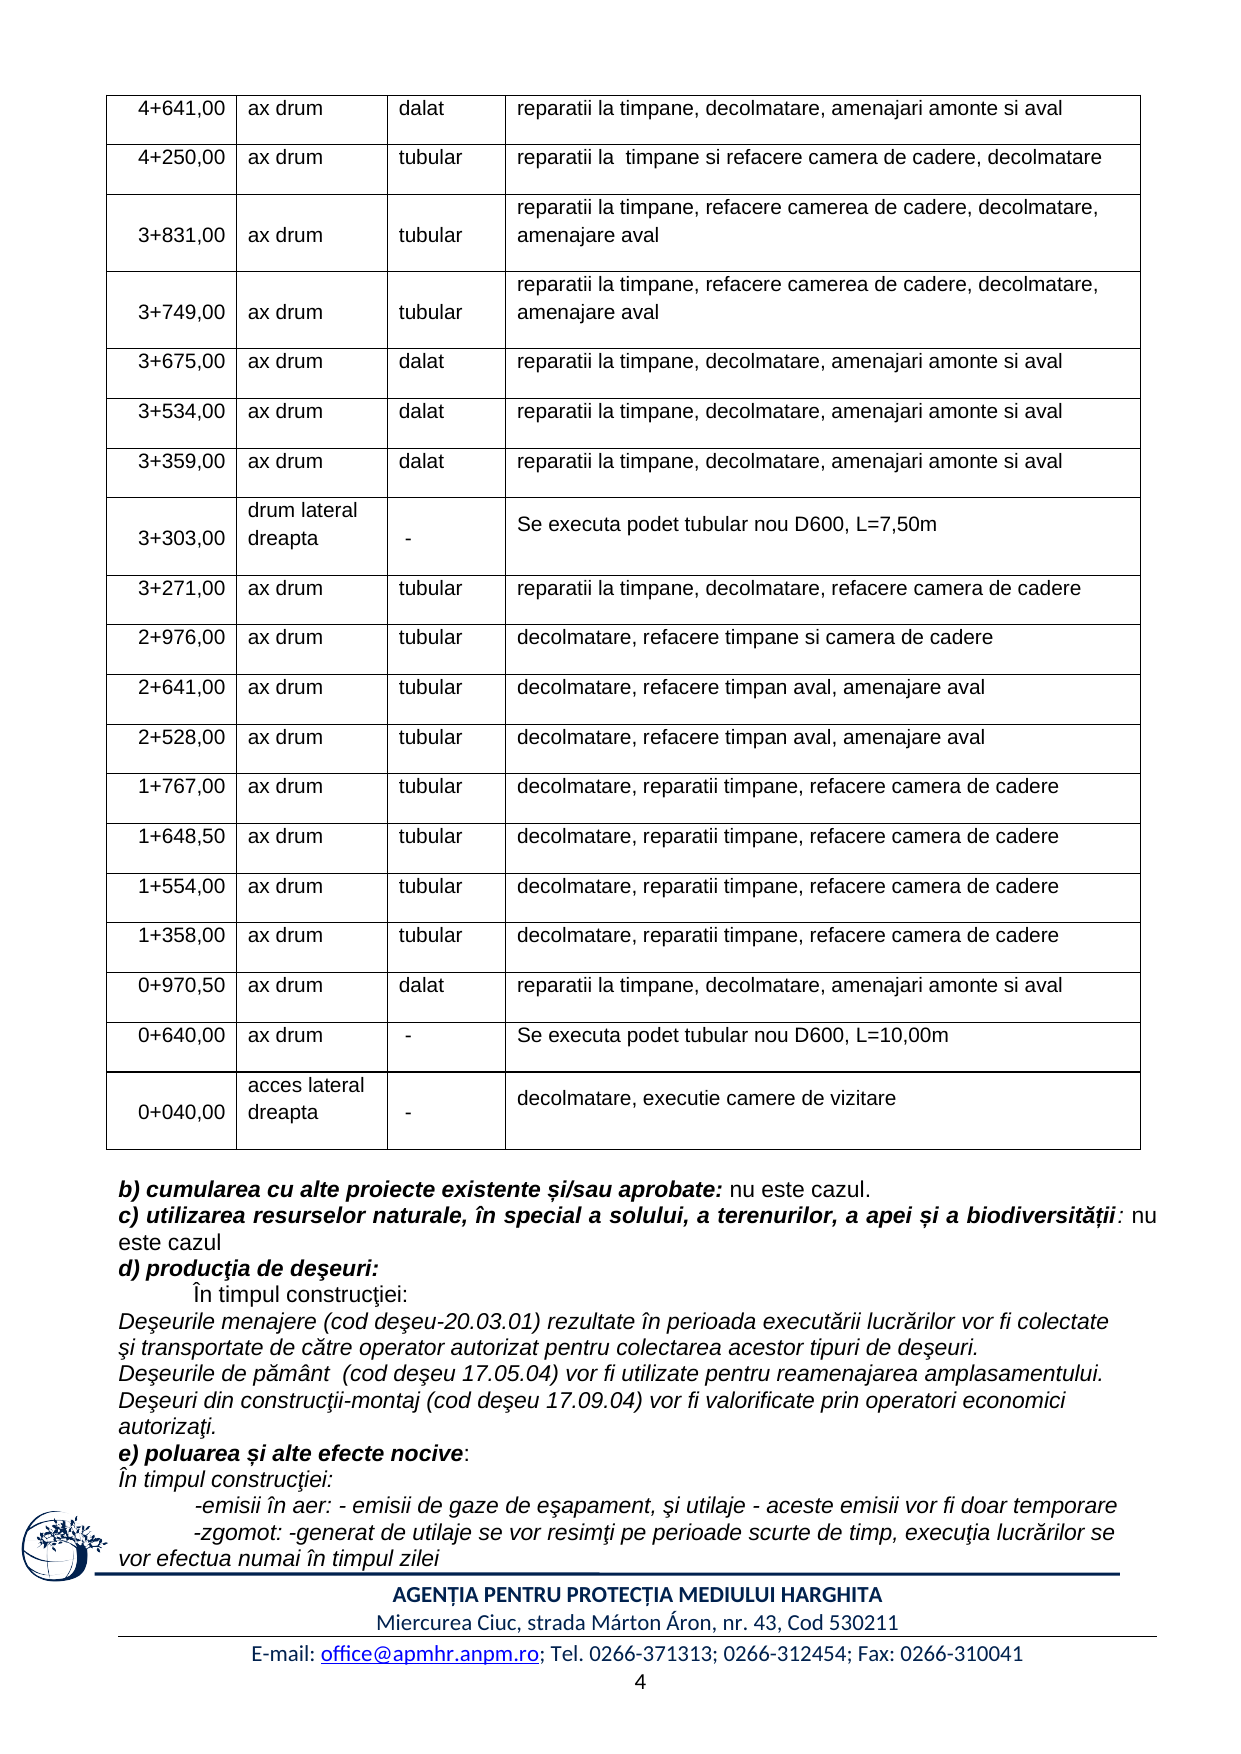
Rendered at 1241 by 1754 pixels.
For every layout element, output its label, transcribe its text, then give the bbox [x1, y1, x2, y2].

table_cell ax drum [237, 774, 387, 823]
table_cell acces lateral dreapta [237, 1073, 387, 1148]
table_cell 0+040,00 [107, 1073, 236, 1148]
table_cell 1+358,00 [107, 923, 236, 972]
table_cell Se executa podet tubular nou D600, L=10,00m [506, 1023, 1140, 1071]
table_cell decolmatare, reparatii timpane, refacere camera de cadere [506, 824, 1140, 873]
table_cell tubular [388, 145, 505, 194]
table_cell reparatii la timpane, decolmatare, amenajari amonte si aval [506, 449, 1140, 497]
table_cell ax drum [237, 675, 387, 723]
table_cell tubular [388, 824, 505, 873]
text Deşeuri din construcţii-montaj (cod deşeu 17.09.04) vor fi valorificate prin operatori economici autorizaţi. [118, 1387, 1121, 1439]
table_cell 3+534,00 [107, 399, 236, 448]
table_cell ax drum [237, 1023, 387, 1071]
table_cell 3+831,00 [107, 195, 236, 271]
text e) poluarea și alte efecte nocive: [118, 1439, 1157, 1466]
table_cell reparatii la timpane si refacere camera de cadere, decolmatare [506, 145, 1140, 194]
table_cell ax drum [237, 96, 387, 144]
table_cell 3+359,00 [107, 449, 236, 497]
table_cell 3+271,00 [107, 576, 236, 624]
table_cell 2+976,00 [107, 625, 236, 674]
table_cell ax drum [237, 399, 387, 448]
table_cell 1+648,50 [107, 824, 236, 873]
text c) utilizarea resurselor naturale, în special a solului, a terenurilor, a apei și a biodiversității: nu este cazul [118, 1202, 1157, 1255]
table_cell ax drum [237, 145, 387, 194]
table_cell decolmatare, refacere timpan aval, amenajare aval [506, 725, 1140, 773]
table_cell - [388, 1023, 505, 1071]
table_cell tubular [388, 195, 505, 271]
table_cell ax drum [237, 576, 387, 624]
table_cell reparatii la timpane, decolmatare, amenajari amonte si aval [506, 399, 1140, 448]
table_cell 2+641,00 [107, 675, 236, 723]
table_cell dalat [388, 399, 505, 448]
table_cell ax drum [237, 449, 387, 497]
table_cell ax drum [237, 625, 387, 674]
table_cell reparatii la timpane, decolmatare, refacere camera de cadere [506, 576, 1140, 624]
text Deşeurile de pământ (cod deşeu 17.05.04) vor fi utilizate pentru reamenajarea amplasamentului. [118, 1360, 1121, 1387]
table_cell tubular [388, 576, 505, 624]
table_cell ax drum [237, 349, 387, 398]
text b) cumularea cu alte proiecte existente și/sau aprobate: nu este cazul. [118, 1176, 1157, 1202]
table_cell - [388, 498, 505, 574]
text În timpul construcţiei: [155, 1281, 1121, 1308]
table_cell tubular [388, 923, 505, 972]
table_cell ax drum [237, 874, 387, 922]
table_cell tubular [388, 675, 505, 723]
table_cell 0+970,50 [107, 973, 236, 1022]
table_cell dalat [388, 349, 505, 398]
table_cell reparatii la timpane, decolmatare, amenajari amonte si aval [506, 349, 1140, 398]
text -emisii în aer: - emisii de gaze de eşapament, şi utilaje - aceste emisii vor fi doar temporare [118, 1492, 1121, 1518]
table_cell reparatii la timpane, decolmatare, amenajari amonte si aval [506, 973, 1140, 1022]
table_cell 0+640,00 [107, 1023, 236, 1071]
table_cell ax drum [237, 973, 387, 1022]
table_cell ax drum [237, 195, 387, 271]
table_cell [506, 96, 1140, 144]
table_cell reparatii la timpane, refacere camerea de cadere, decolmatare, amenajare aval [506, 195, 1140, 271]
table_cell 1+554,00 [107, 874, 236, 922]
table_cell dalat [388, 973, 505, 1022]
table_cell tubular [388, 625, 505, 674]
table_cell drum lateral dreapta [237, 498, 387, 574]
table_cell Se executa podet tubular nou D600, L=7,50m [506, 498, 1140, 574]
text Deşeurile menajere (cod deşeu-20.03.01) rezultate în perioada executării lucrărilor vor fi colectate şi transportate de către operator autorizat pentru colectarea acestor tipuri de deşeuri. [118, 1308, 1121, 1360]
text În timpul construcţiei: [118, 1466, 1121, 1492]
table_cell ax drum [237, 824, 387, 873]
table_cell decolmatare, reparatii timpane, refacere camera de cadere [506, 923, 1140, 972]
table_cell 4+641,00 [107, 96, 236, 144]
table_cell decolmatare, refacere timpan aval, amenajare aval [506, 675, 1140, 723]
table_cell 3+675,00 [107, 349, 236, 398]
table_cell 1+767,00 [107, 774, 236, 823]
table_cell decolmatare, executie camere de vizitare [506, 1073, 1140, 1148]
table_cell 3+749,00 [107, 272, 236, 348]
table_cell decolmatare, refacere timpane si camera de cadere [506, 625, 1140, 674]
table_cell decolmatare, reparatii timpane, refacere camera de cadere [506, 874, 1140, 922]
table_cell dalat [388, 449, 505, 497]
table_cell ax drum [237, 272, 387, 348]
table_cell ax drum [237, 923, 387, 972]
table_cell tubular [388, 272, 505, 348]
table_cell tubular [388, 874, 505, 922]
table_cell 3+303,00 [107, 498, 236, 574]
table_cell tubular [388, 725, 505, 773]
table_cell - [388, 1073, 505, 1148]
table_cell tubular [388, 774, 505, 823]
text -zgomot: -generat de utilaje se vor resimţi pe perioade scurte de timp, execuţia lucrărilor se vor efectua numai în timpul zilei [118, 1518, 1121, 1571]
table_cell decolmatare, reparatii timpane, refacere camera de cadere [506, 774, 1140, 823]
text d) producţia de deşeuri: [118, 1255, 1157, 1281]
table_cell ax drum [237, 725, 387, 773]
table_cell 4+250,00 [107, 145, 236, 194]
table_cell reparatii la timpane, refacere camerea de cadere, decolmatare, amenajare aval [506, 272, 1140, 348]
table_cell 2+528,00 [107, 725, 236, 773]
table_cell dalat [388, 96, 505, 144]
